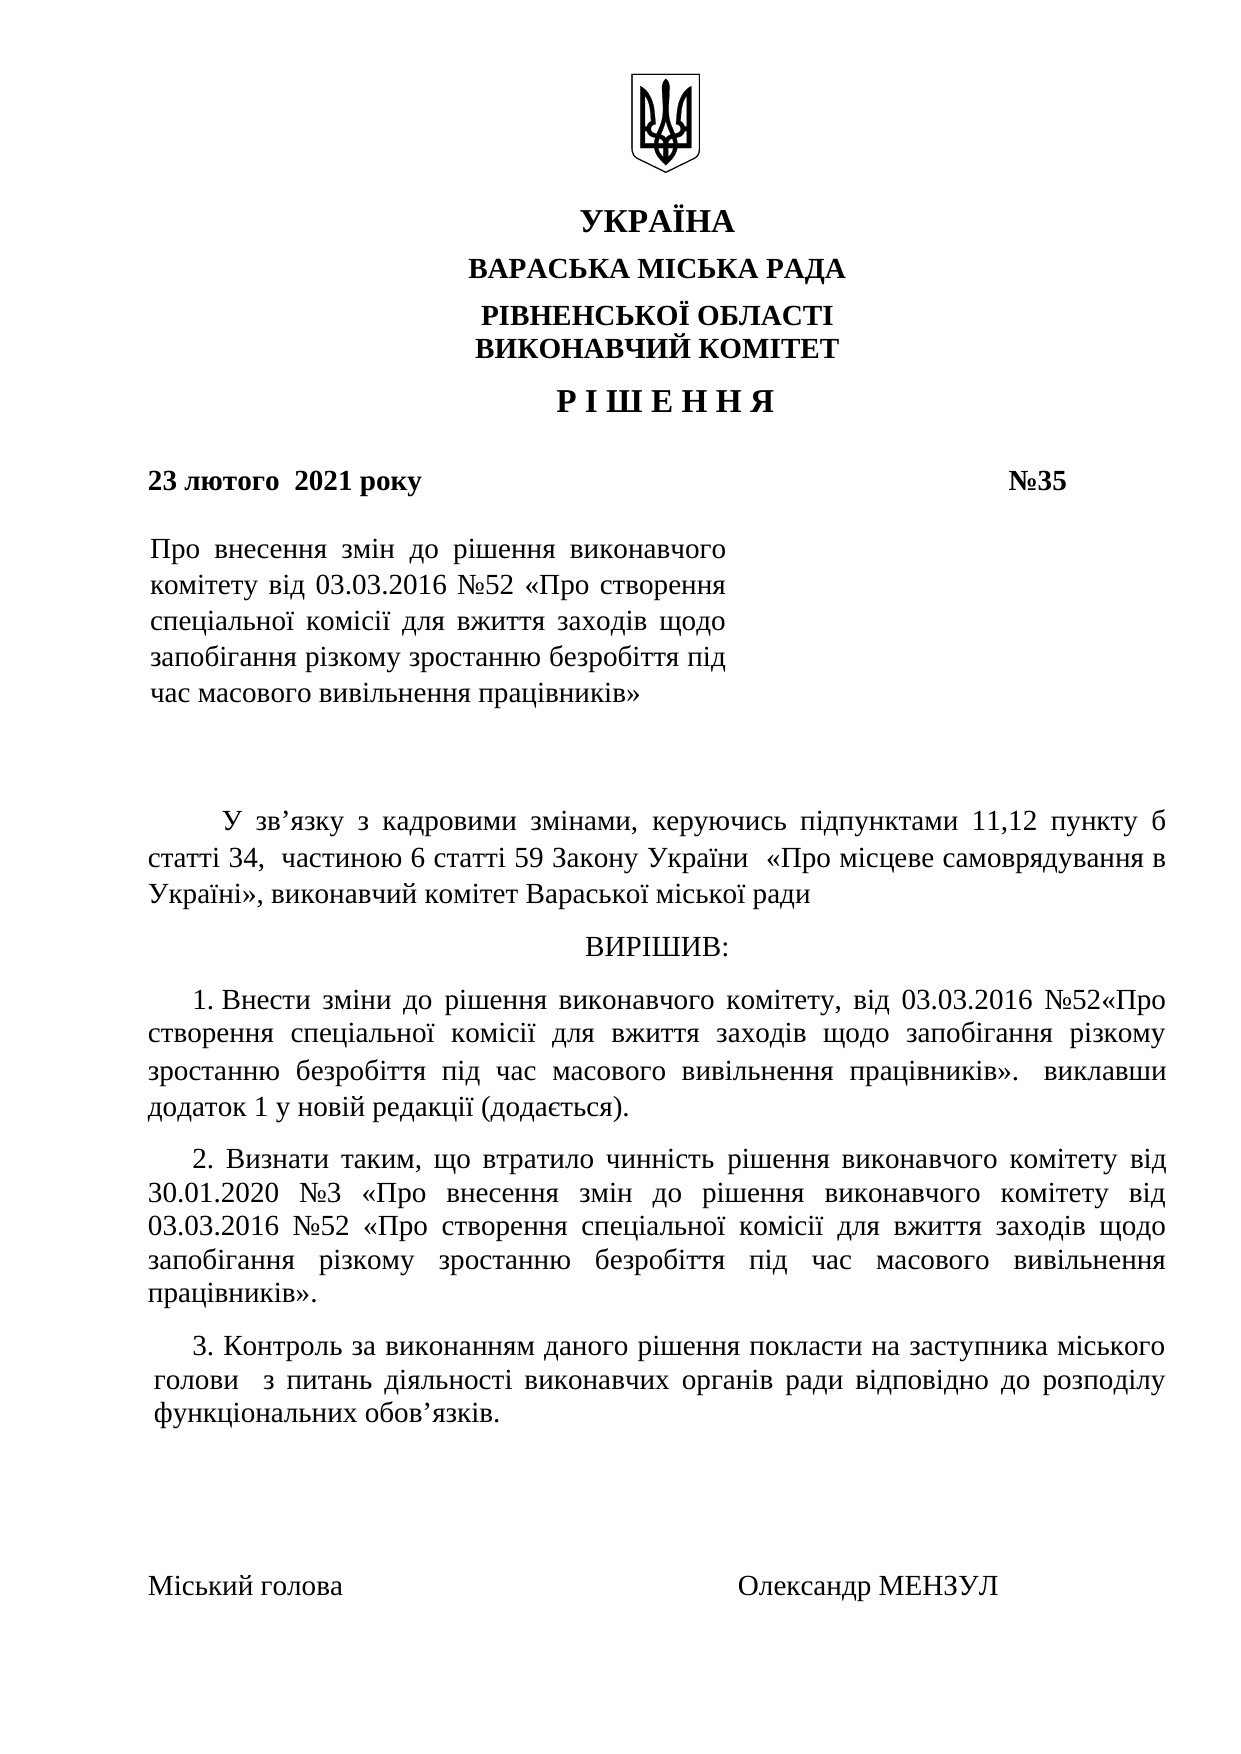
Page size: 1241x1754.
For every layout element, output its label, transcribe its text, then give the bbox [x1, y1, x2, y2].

text ВИКОНАВЧИЙ КОМІТЕТ [148, 331, 1167, 365]
text 2. Визнати таким, що втратило чинність рішення виконавчого комітету від 30.01.2020 №3 «Про внесення змін до рішення виконавчого комітету від 03.03.2016 №52 «Про створення спеціальної комісії для вжиття заходів щодо запобігання різкому зростанню безробіття під час масового вивільнення працівників». [148, 1141, 1167, 1309]
text ВИРІШИВ: [148, 929, 1167, 963]
text Міський голова Олександр МЕНЗУЛ [148, 1568, 1167, 1601]
text ВАРАСЬКА МІСЬКА РАДА [148, 252, 1167, 285]
text Україна [148, 201, 1167, 239]
text Р І Ш Е Н Н Я [148, 382, 1167, 420]
text 23 лютого 2021 року №35 [148, 463, 1167, 497]
list Внести зміни до рішення виконавчого комітету, від 03.03.2016 №52«Про створення спеціальної комісії для вжиття заходів щодо запобігання різкому зростанню безробіття під час масового вивільнення працівників». виклавши додаток 1 у новій редакції (додається). [148, 982, 1167, 1122]
text РІВНЕНСЬКОЇ ОБЛАСТІ [148, 298, 1167, 331]
text У зв’язку з кадровими змінами, керуючись підпунктами 11,12 пункту б статті 34, частиною 6 статті 59 Закону України «Про місцеве самоврядування в Україні», виконавчий комітет Вараської міської ради [148, 803, 1167, 910]
text 3. Контроль за виконанням даного рішення покласти на заступника міського голови з питань діяльності виконавчих органів ради відповідно до розподілу функціональних обов’язків. [154, 1328, 1167, 1429]
